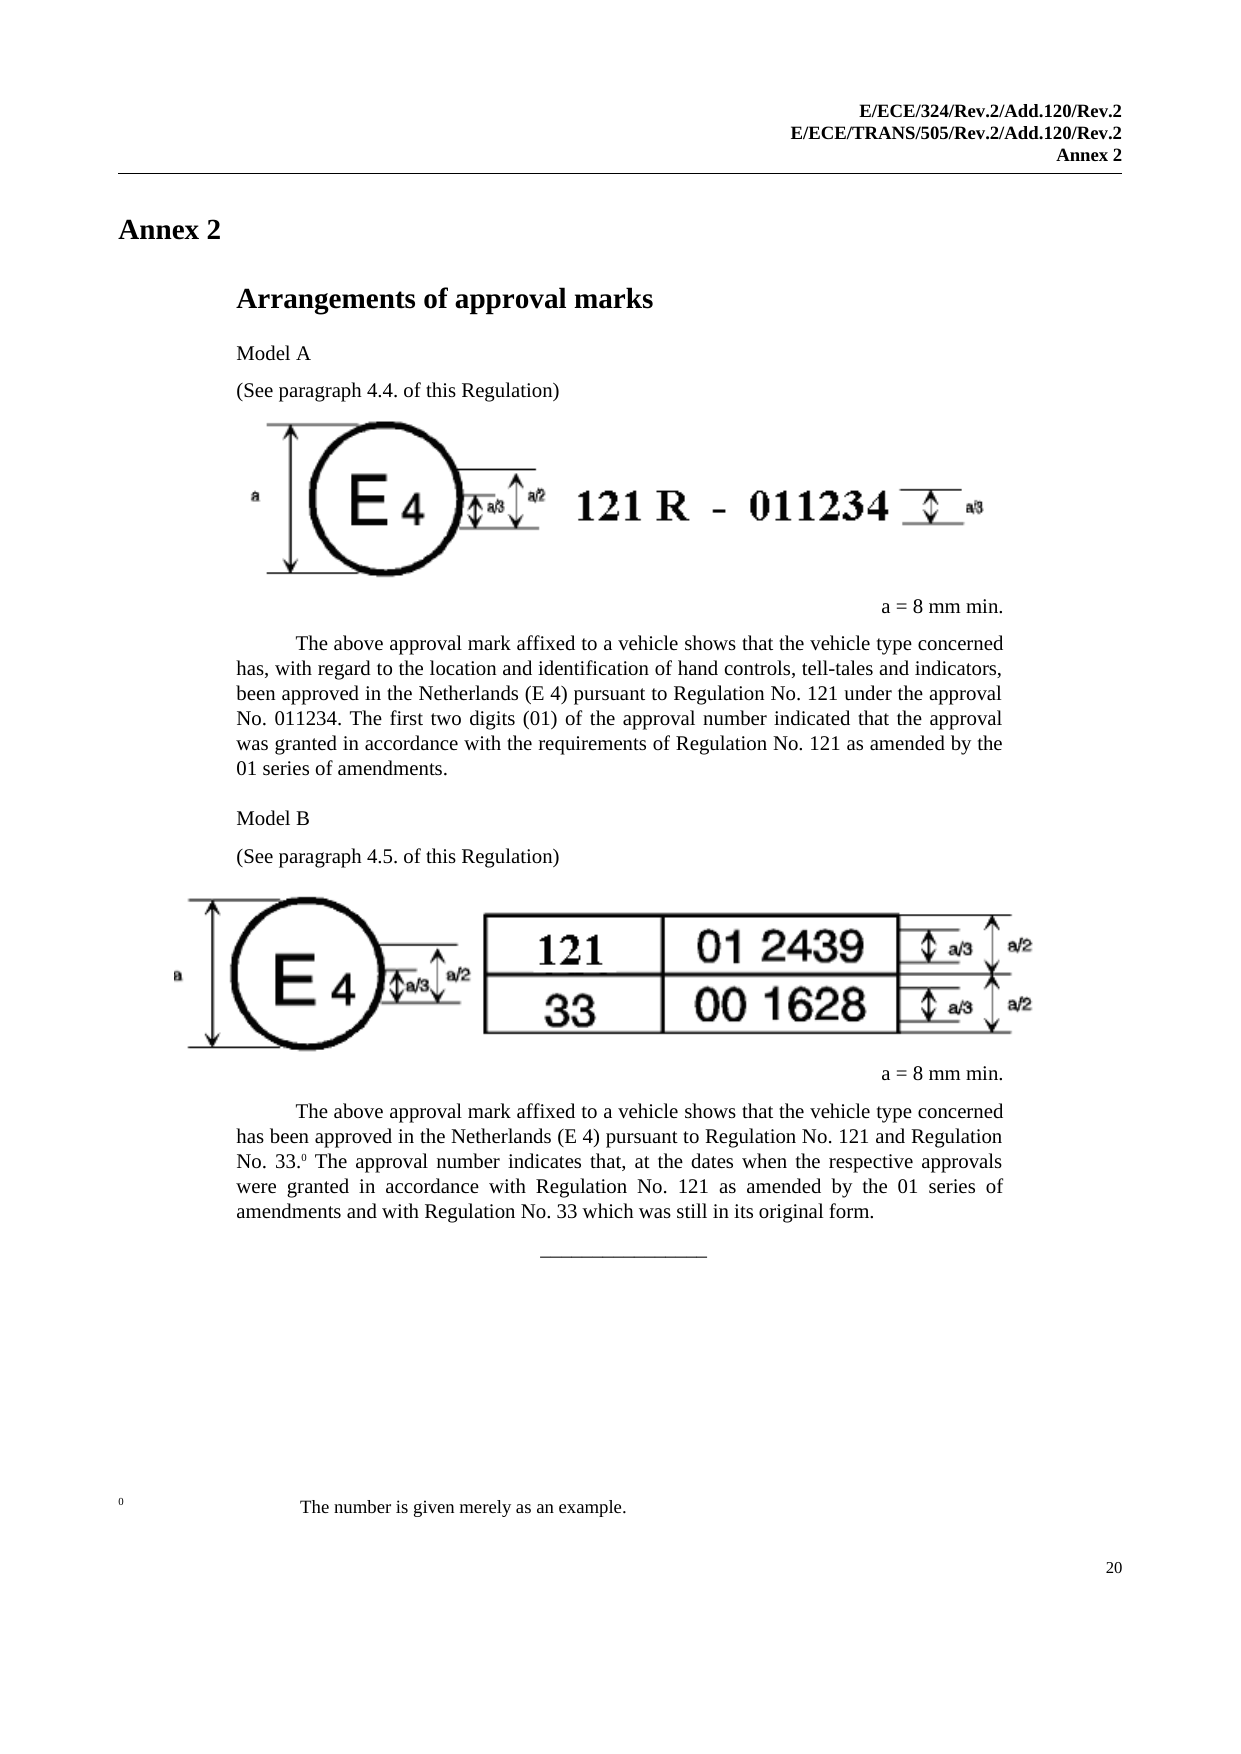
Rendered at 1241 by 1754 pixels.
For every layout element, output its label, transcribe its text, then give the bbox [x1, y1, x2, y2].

text Model A [236, 340, 1004, 365]
text Arrangements of approval marks [118, 283, 1004, 315]
text ________________ [233, 1235, 1004, 1260]
picture [242, 414, 998, 593]
text a = 8 mm min. [118, 1060, 1003, 1085]
text (See paragraph 4.5. of this Regulation) [236, 843, 1004, 868]
text The above approval mark affixed to a vehicle shows that the vehicle type concerned has been approved in the Netherlands (E 4) pursuant to Regulation No. 121 and Regulation No. 33. The approval number indicates that, at the dates when the respective approvals were granted in accordance with Regulation No. 121 as amended by the 01 series of amendments and with Regulation No. 33 which was still in its original form. [236, 1098, 1004, 1223]
text Annex 2 [118, 215, 1004, 246]
text The above approval mark affixed to a vehicle shows that the vehicle type concerned has, with regard to the location and identification of hand controls, tell-tales and indicators, been approved in the Netherlands (E 4) pursuant to Regulation No. 121 under the approval No. 011234. The first two digits (01) of the approval number indicated that the approval was granted in accordance with the requirements of Regulation No. 121 as amended by the 01 series of amendments. [236, 630, 1004, 780]
picture [174, 880, 1067, 1061]
text a = 8 mm min. [118, 593, 1003, 618]
text Model B [236, 805, 1004, 830]
text (See paragraph 4.4. of this Regulation) [236, 377, 1004, 402]
